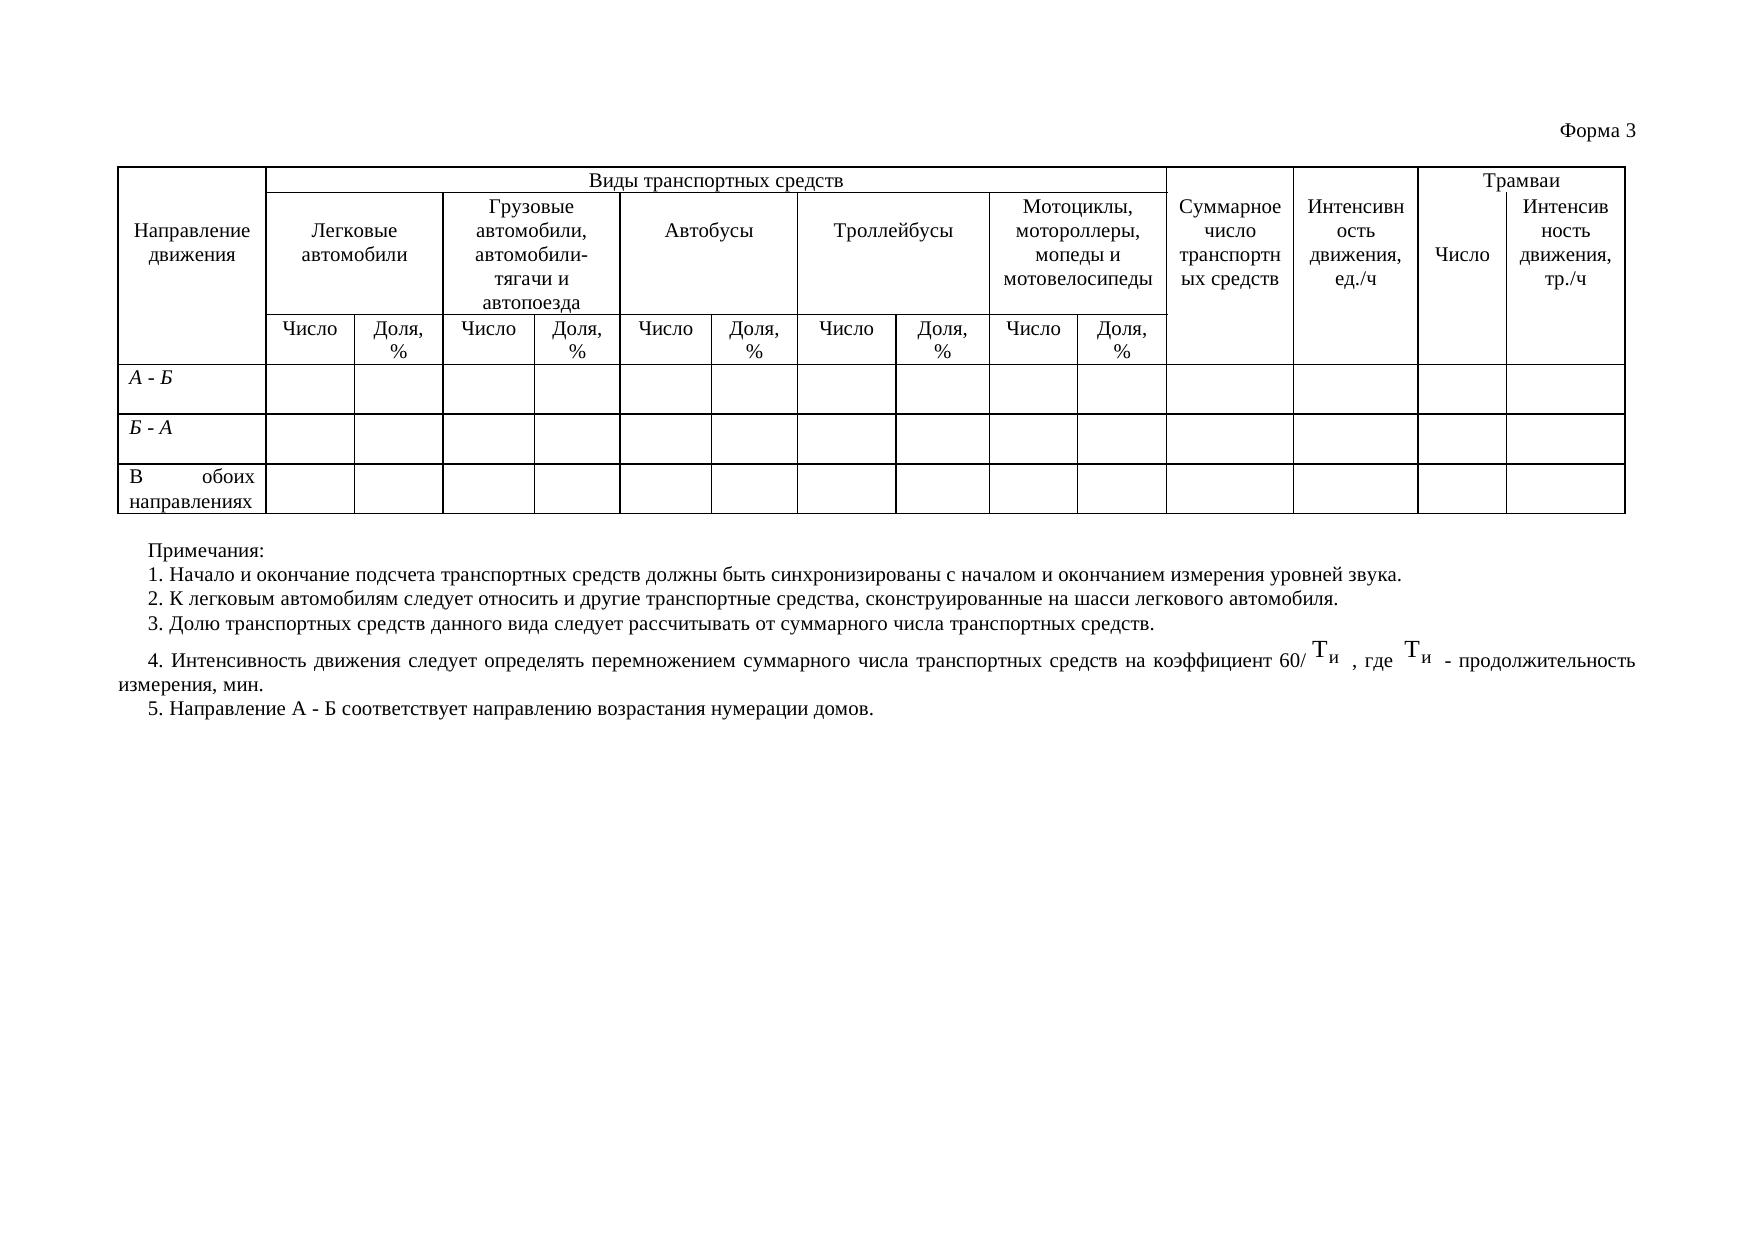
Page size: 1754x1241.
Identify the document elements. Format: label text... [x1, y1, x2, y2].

table_cell Доля, % [897, 315, 989, 363]
table_cell [444, 365, 534, 413]
table_cell [267, 465, 354, 512]
table_cell [1507, 465, 1624, 512]
table_cell [267, 365, 354, 413]
text 3. Долю транспортных средств данного вида следует рассчитывать от суммарного числа транспортных средств. [118, 610, 1636, 634]
table_cell [798, 465, 895, 512]
table_cell Доля, % [712, 315, 797, 363]
table_cell [798, 415, 895, 463]
table_cell [1294, 365, 1417, 413]
table_cell А - Б [119, 365, 265, 413]
table_cell [267, 415, 354, 463]
table_cell [1167, 314, 1293, 363]
table_cell В обоих направлениях [119, 465, 265, 512]
table_cell [119, 314, 265, 363]
table_cell Доля, % [355, 315, 442, 363]
table_cell Мотоциклы, мотороллеры, мопеды и мотовелосипеды [990, 193, 1166, 314]
table_cell [1078, 465, 1166, 512]
table_cell Число [621, 315, 711, 363]
table_cell [897, 415, 989, 463]
table_cell [355, 415, 442, 463]
table_cell [621, 365, 711, 413]
table_cell Троллейбусы [798, 193, 989, 314]
table_cell [535, 365, 619, 413]
table_cell Число [1419, 192, 1506, 314]
table_cell [990, 415, 1077, 463]
table_cell [712, 365, 797, 413]
table_cell [444, 465, 534, 512]
table_cell [355, 365, 442, 413]
table_cell [1507, 314, 1624, 363]
table_cell [1419, 415, 1506, 463]
table_cell [535, 465, 619, 512]
table_cell [1294, 314, 1417, 363]
table_cell [1294, 415, 1417, 463]
table_cell [897, 365, 989, 413]
table_cell Доля, % [535, 315, 619, 363]
table_cell [1419, 365, 1506, 413]
table_cell Число [444, 315, 534, 363]
table_cell [444, 415, 534, 463]
table_cell [1419, 465, 1506, 512]
text 2. К легковым автомобилям следует относить и другие транспортные средства, сконструированные на шасси легкового автомобиля. [118, 586, 1636, 610]
table_cell [712, 465, 797, 512]
table_cell Число [990, 315, 1077, 363]
table_cell [621, 415, 711, 463]
table_cell Автобусы [621, 193, 797, 314]
table_cell Доля, % [1078, 315, 1166, 363]
table_cell [355, 465, 442, 512]
table_cell [621, 465, 711, 512]
table_cell Легковые автомобили [267, 193, 442, 314]
table_cell [1167, 365, 1293, 413]
text Форма 3 [118, 118, 1636, 142]
table_cell Число [267, 315, 354, 363]
table_cell [1167, 465, 1293, 512]
text 5. Направление А - Б соответствует направлению возрастания нумерации домов. [118, 696, 1636, 720]
table_cell [1419, 314, 1506, 363]
table_cell [535, 415, 619, 463]
table_cell Интенсивность движения, ед./ч [1294, 192, 1417, 314]
table_cell [712, 415, 797, 463]
table_cell [990, 365, 1077, 413]
table_cell [1078, 365, 1166, 413]
table_header [1167, 168, 1293, 192]
table_header [119, 168, 265, 192]
table_cell [1507, 365, 1624, 413]
table_header [1294, 168, 1417, 192]
table_cell Суммарное число транспортных средств [1167, 192, 1293, 314]
table_cell [798, 365, 895, 413]
text Примечания: [118, 538, 1636, 562]
table_cell [897, 465, 989, 512]
text 4. Интенсивность движения следует определять перемножением суммарного числа транспортных средств на коэффициент 60/ , где - продолжительность измерения, мин. [118, 634, 1636, 696]
text 1. Начало и окончание подсчета транспортных средств должны быть синхронизированы с началом и окончанием измерения уровней звука. [118, 562, 1636, 586]
table_cell [990, 465, 1077, 512]
table_cell [1294, 465, 1417, 512]
table_header Виды транспортных средств [267, 168, 1166, 192]
table_cell Грузовые автомобили, автомобили- тягачи и автопоезда [444, 193, 619, 314]
table_cell [1507, 415, 1624, 463]
table_cell Интенсивность движения, тр./ч [1507, 192, 1624, 314]
table_cell Направление движения [119, 192, 265, 314]
table_cell [1167, 415, 1293, 463]
table_header Трамваи [1419, 168, 1624, 192]
table_cell [1078, 415, 1166, 463]
table_cell Число [798, 315, 895, 363]
table_cell Б - А [119, 415, 265, 463]
